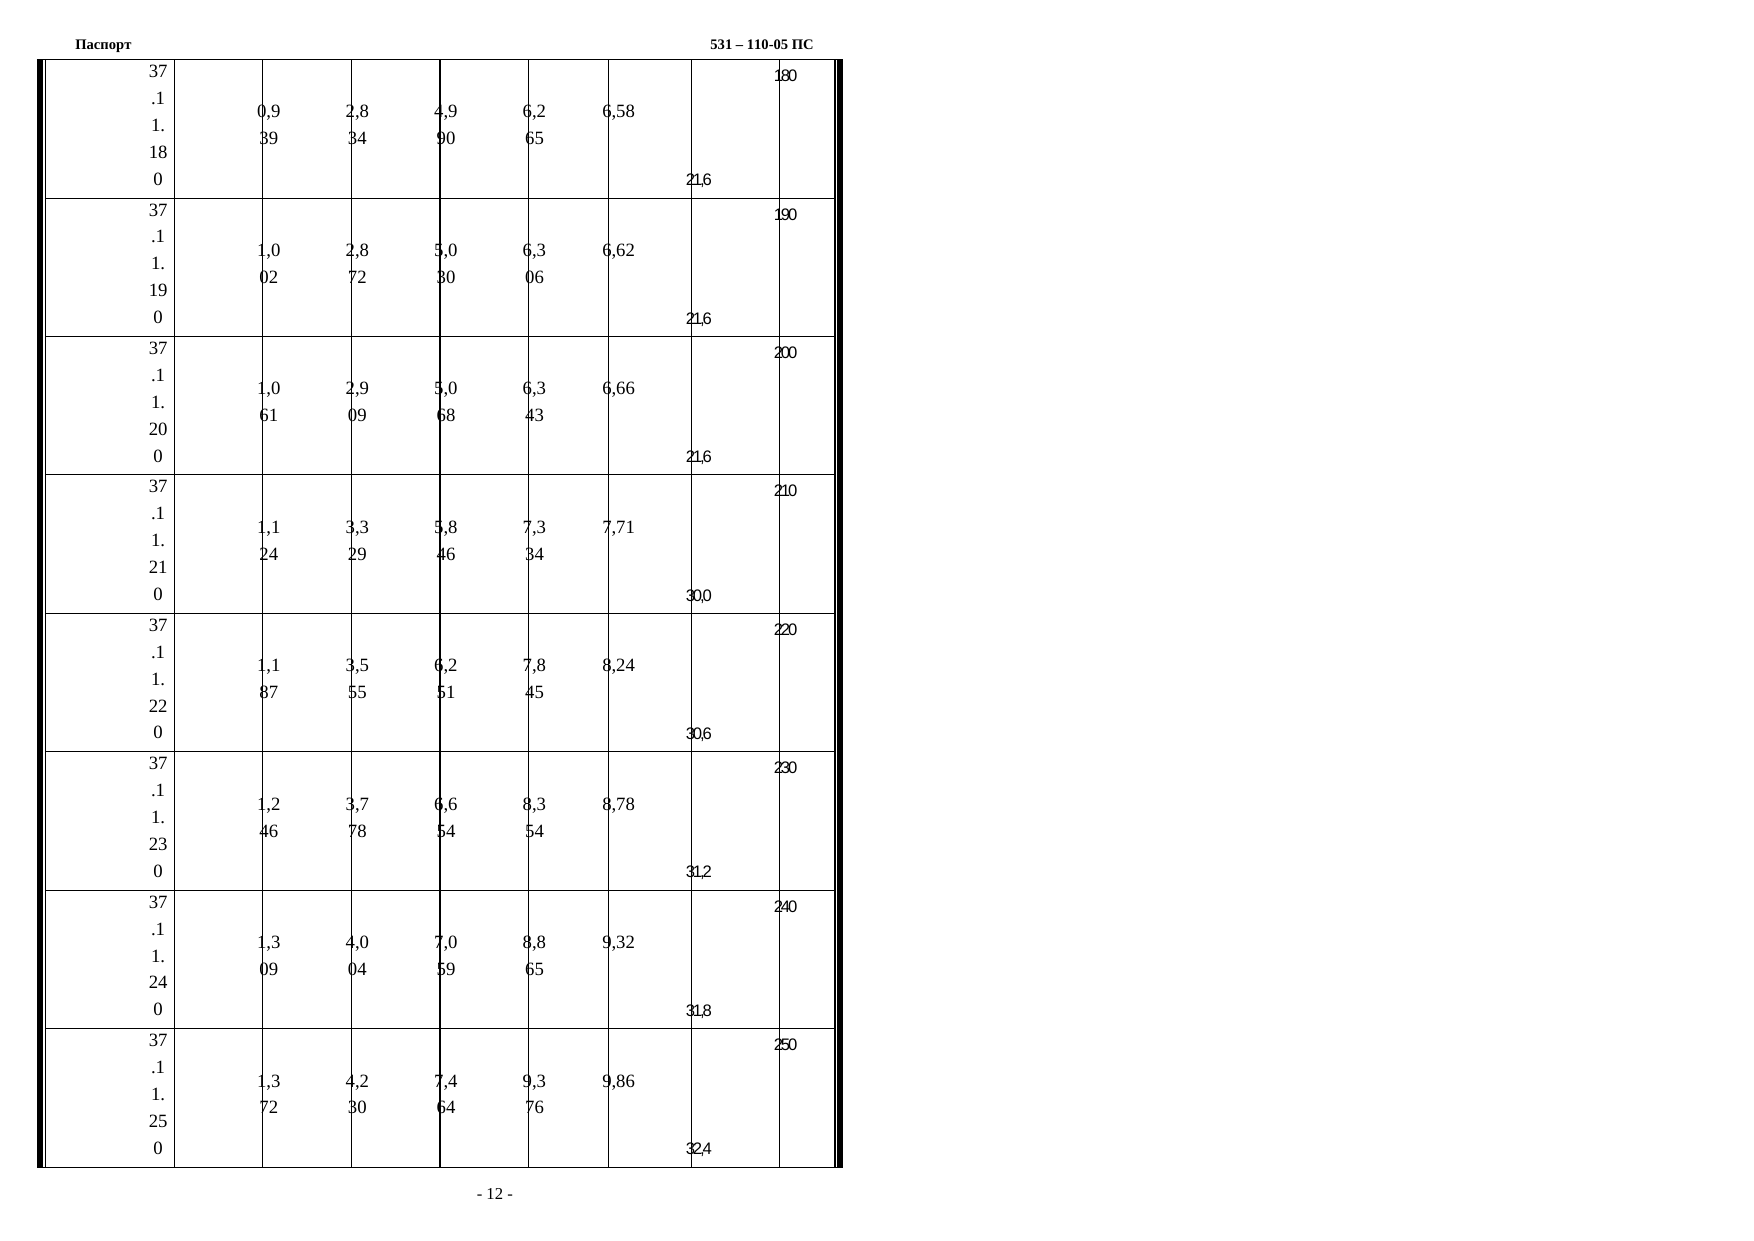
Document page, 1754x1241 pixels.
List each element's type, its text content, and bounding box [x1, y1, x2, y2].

table_cell 7,464 [352, 1029, 439, 1167]
table_cell 5,030 [352, 199, 439, 336]
table_cell 31,2 [609, 752, 691, 890]
table_cell 31,2 [780, 614, 834, 751]
table_cell 21,6 [609, 337, 691, 474]
table_cell 7,845 [441, 614, 528, 751]
table_cell 7,059 [352, 891, 439, 1028]
table_cell 9,376 [441, 1029, 528, 1167]
table_cell 32,4 [609, 1029, 691, 1167]
table_cell 37.11.200 [46, 337, 174, 474]
table_cell 4,990 [352, 60, 439, 197]
table_cell 6,588 [529, 60, 608, 197]
table_cell 27,9 [780, 337, 834, 474]
table_cell 3,778 [263, 752, 351, 890]
table_cell 8,249 [529, 614, 608, 751]
table_cell 1,124 [175, 475, 262, 613]
table_cell 8,354 [441, 752, 528, 890]
table_cell 7,711 [529, 475, 608, 613]
table_cell 35,3 [780, 1029, 834, 1167]
table_cell 1,002 [175, 199, 262, 336]
table_cell 21,6 [609, 60, 691, 197]
table_cell 21,6 [609, 199, 691, 336]
table_cell 1,187 [175, 614, 262, 751]
table_cell 25,4 [780, 60, 834, 197]
table_cell 2200 [692, 614, 779, 751]
table_cell 6,306 [441, 199, 528, 336]
table_cell 30,0 [609, 475, 691, 613]
table_cell 9,861 [529, 1029, 608, 1167]
table_cell 1900 [692, 199, 779, 336]
table_cell 37.11.190 [46, 199, 174, 336]
table_cell 37.11.210 [46, 475, 174, 613]
table_cell 6,265 [441, 60, 528, 197]
table_cell 26,6 [780, 199, 834, 336]
table_cell 6,251 [352, 614, 439, 751]
table_cell 31,8 [609, 891, 691, 1028]
table_cell 7,334 [441, 475, 528, 613]
table_cell 29,9 [780, 475, 834, 613]
table_cell 37.11.180 [46, 60, 174, 197]
table_cell 30,6 [609, 614, 691, 751]
table_cell 37.11.240 [46, 891, 174, 1028]
table_cell 2,909 [263, 337, 351, 474]
table_cell 37.11.220 [46, 614, 174, 751]
table_cell 1,061 [175, 337, 262, 474]
table_cell 4,004 [263, 891, 351, 1028]
table_cell 3,329 [263, 475, 351, 613]
table_cell 6,654 [352, 752, 439, 890]
table_cell 2,834 [263, 60, 351, 197]
table_cell 1,372 [175, 1029, 262, 1167]
table_cell 3,555 [263, 614, 351, 751]
table_cell 5,068 [352, 337, 439, 474]
table_cell 4,230 [263, 1029, 351, 1167]
table_cell 33,9 [780, 891, 834, 1028]
table_cell 32,5 [780, 752, 834, 890]
table_cell 2100 [692, 475, 779, 613]
table_cell 2,872 [263, 199, 351, 336]
table_cell 9,323 [529, 891, 608, 1028]
table_cell 6,343 [441, 337, 528, 474]
table_cell 37.11.230 [46, 752, 174, 890]
table_cell 0,939 [175, 60, 262, 197]
table_cell 8,865 [441, 891, 528, 1028]
table_cell 37.11.250 [46, 1029, 174, 1167]
table_cell 1800 [692, 60, 779, 197]
table_cell 2400 [692, 891, 779, 1028]
table_cell 2000 [692, 337, 779, 474]
table_cell 2500 [692, 1029, 779, 1167]
table_cell 2300 [692, 752, 779, 890]
table_cell 8,785 [529, 752, 608, 890]
table_cell 6,667 [529, 337, 608, 474]
table_cell 1,309 [175, 891, 262, 1028]
table_cell 5,846 [352, 475, 439, 613]
table_cell 6,629 [529, 199, 608, 336]
table_cell 1,246 [175, 752, 262, 890]
